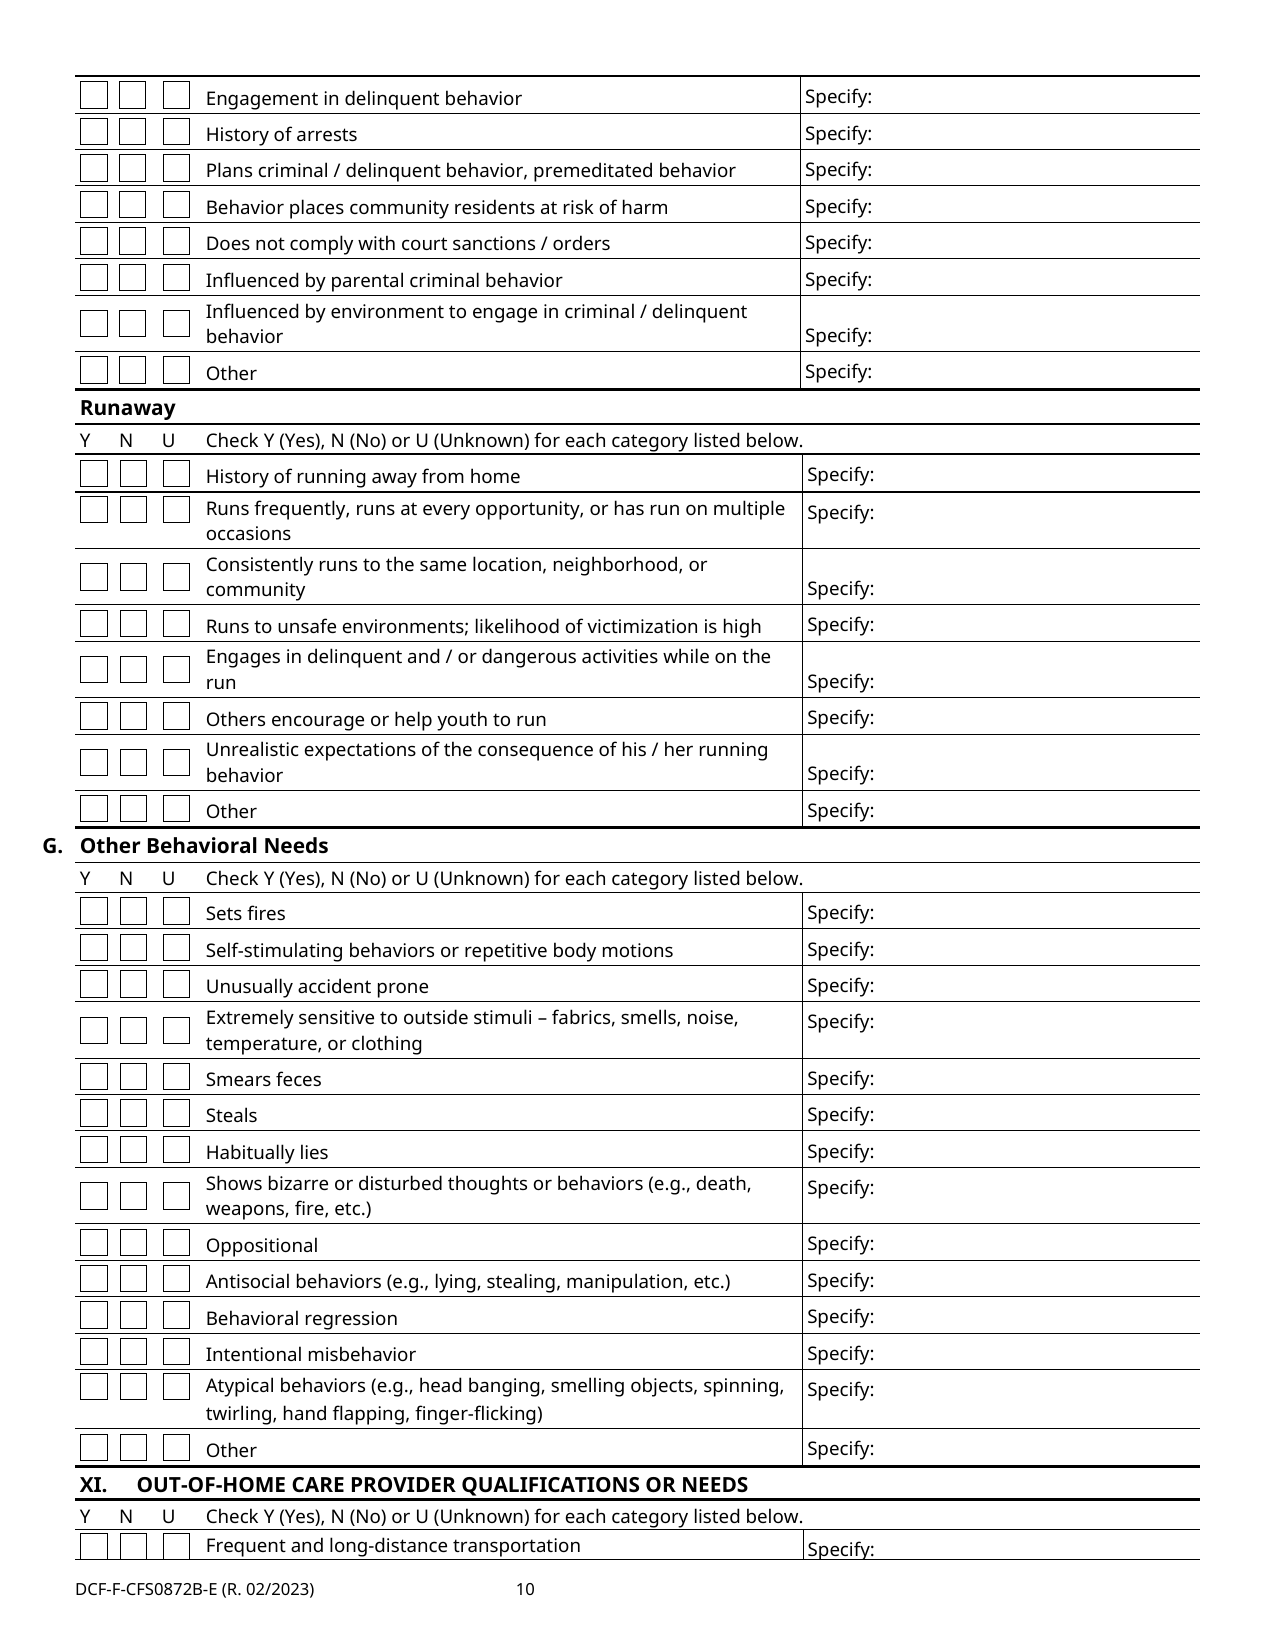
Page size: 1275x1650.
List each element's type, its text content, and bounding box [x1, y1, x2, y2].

table_cell Shows bizarre or disturbed thoughts or behaviors (e.g., death, weapons, fire, etc.) [201, 1168, 802, 1223]
table_cell U [157, 425, 201, 453]
table_cell [114, 1168, 157, 1223]
table_cell [114, 1261, 157, 1296]
table_cell [157, 929, 201, 965]
table_cell [157, 642, 201, 697]
table_cell [114, 1429, 157, 1464]
table_cell N [114, 425, 157, 453]
table_cell [157, 259, 201, 295]
table_cell [157, 966, 201, 1001]
table_cell [114, 455, 157, 491]
table_cell [75, 77, 114, 112]
table_cell [157, 1297, 201, 1332]
table_cell Other [201, 791, 802, 826]
table_cell Specify: [803, 642, 1200, 697]
table_cell Y [75, 425, 114, 453]
table_cell [157, 1370, 201, 1428]
table_cell Other Behavioral Needs [75, 829, 1200, 862]
table_cell [114, 259, 157, 295]
table_cell Oppositional [201, 1224, 802, 1259]
table_cell [75, 1530, 114, 1559]
table_cell Specify: [803, 698, 1200, 733]
table_cell [75, 605, 114, 641]
table_cell Specify: [803, 1297, 1200, 1332]
table_cell [75, 493, 114, 548]
table_cell [75, 1002, 114, 1057]
table_cell [114, 1224, 157, 1259]
table_cell Runs frequently, runs at every opportunity, or has run on multiple occasions [201, 493, 802, 548]
table_cell [75, 186, 114, 222]
table_cell [114, 1002, 157, 1057]
table_cell Specify: [803, 966, 1200, 1001]
table_cell Plans criminal / delinquent behavior, premeditated behavior [201, 150, 800, 185]
table_cell [114, 1059, 157, 1094]
table_cell Y [75, 1501, 114, 1529]
table_cell [75, 1131, 114, 1167]
table_cell [75, 1168, 114, 1223]
table_cell Specify: [801, 150, 1200, 185]
table_cell Specify: [803, 1095, 1200, 1130]
table_cell Other [201, 1429, 802, 1464]
table_cell [75, 1224, 114, 1259]
table_cell [114, 893, 157, 928]
table_cell Antisocial behaviors (e.g., lying, stealing, manipulation, etc.) [201, 1261, 802, 1296]
table_cell [157, 114, 201, 149]
table_cell History of running away from home [201, 455, 802, 491]
table_cell Specify: [803, 493, 1200, 548]
table_cell Specify: [803, 1002, 1200, 1057]
table_cell Specify: [803, 605, 1200, 641]
table_cell Specify: [803, 893, 1200, 928]
table_cell [75, 455, 114, 491]
table_cell [157, 735, 201, 790]
table_cell Behavior places community residents at risk of harm [201, 186, 800, 222]
table_cell [114, 223, 157, 258]
table_cell [75, 1261, 114, 1296]
table_cell Other [201, 352, 800, 387]
table_cell Specify: [803, 735, 1200, 790]
table_cell [157, 605, 201, 641]
table_cell [75, 698, 114, 733]
table_cell Sets fires [201, 893, 802, 928]
table_cell [75, 966, 114, 1001]
table_cell [114, 1131, 157, 1167]
table_cell [114, 549, 157, 604]
table_cell Steals [201, 1095, 802, 1130]
table_cell [114, 1530, 157, 1559]
table_cell [157, 296, 201, 351]
table_cell [75, 150, 114, 185]
table_cell Self-stimulating behaviors or repetitive body motions [201, 929, 802, 965]
table_cell [75, 223, 114, 258]
table_cell [114, 1095, 157, 1130]
table_cell Others encourage or help youth to run [201, 698, 802, 733]
table_cell U [157, 863, 201, 892]
table_cell XI. OUT-OF-HOME CARE PROVIDER QUALIFICATIONS OR NEEDS [75, 1468, 1200, 1498]
table_cell Intentional misbehavior [201, 1334, 802, 1369]
table_cell [157, 698, 201, 733]
table_cell [75, 642, 114, 697]
table_cell [114, 642, 157, 697]
table_cell [157, 1002, 201, 1057]
table_cell [114, 186, 157, 222]
table_cell [157, 352, 201, 387]
table_cell [75, 1429, 114, 1464]
table_cell Specify: [804, 1530, 1200, 1559]
table_cell [114, 1297, 157, 1332]
table_cell [157, 493, 201, 548]
table_cell [157, 1059, 201, 1094]
table_cell Specify: [801, 296, 1200, 351]
table_cell Specify: [803, 791, 1200, 826]
table_cell Specify: [801, 186, 1200, 222]
table_cell [157, 223, 201, 258]
table_cell Y [75, 863, 114, 892]
table_cell [157, 1168, 201, 1223]
table_cell Specify: [803, 1261, 1200, 1296]
table_cell [157, 1429, 201, 1464]
table_cell Specify: [803, 1168, 1200, 1223]
table_cell Check Y (Yes), N (No) or U (Unknown) for each category listed below. [201, 425, 1200, 453]
table_cell [157, 186, 201, 222]
table_cell [75, 1370, 114, 1428]
table_cell [157, 1334, 201, 1369]
table_cell [114, 605, 157, 641]
table_cell [157, 455, 201, 491]
table_cell N [114, 863, 157, 892]
table_cell [75, 735, 114, 790]
table_cell Specify: [803, 1370, 1200, 1428]
table_cell [75, 1095, 114, 1130]
table_cell [157, 150, 201, 185]
table_cell Consistently runs to the same location, neighborhood, or community [201, 549, 802, 604]
table_cell Habitually lies [201, 1131, 802, 1167]
table_cell [75, 1059, 114, 1094]
table_cell [157, 893, 201, 928]
table_cell [157, 77, 201, 112]
table_cell Extremely sensitive to outside stimuli – fabrics, smells, noise, temperature, or clothing [201, 1002, 802, 1057]
table_cell [157, 1530, 201, 1559]
table_cell Specify: [803, 1131, 1200, 1167]
table_cell [75, 929, 114, 965]
table_cell [114, 493, 157, 548]
table_cell [114, 352, 157, 387]
table_cell [114, 735, 157, 790]
table_cell Behavioral regression [201, 1297, 802, 1332]
table_cell [114, 1334, 157, 1369]
table_cell [114, 77, 157, 112]
table_cell Engages in delinquent and / or dangerous activities while on the run [201, 642, 802, 697]
table_cell [114, 929, 157, 965]
table_cell Specify: [803, 1334, 1200, 1369]
table_cell Specify: [803, 929, 1200, 965]
table_cell Influenced by parental criminal behavior [201, 259, 800, 295]
table_cell Does not comply with court sanctions / orders [201, 223, 800, 258]
table_cell Specify: [801, 114, 1200, 149]
table_cell Influenced by environment to engage in criminal / delinquent behavior [201, 296, 800, 351]
table_cell Specify: [803, 1429, 1200, 1464]
table_cell Specify: [801, 259, 1200, 295]
table_cell [157, 1224, 201, 1259]
table_cell [75, 259, 114, 295]
table_cell Specify: [803, 455, 1200, 491]
table_cell Specify: [801, 223, 1200, 258]
table_cell Unusually accident prone [201, 966, 802, 1001]
table_cell [75, 352, 114, 387]
table_cell Runs to unsafe environments; likelihood of victimization is high [201, 605, 802, 641]
table_cell [75, 296, 114, 351]
table_cell Check Y (Yes), N (No) or U (Unknown) for each category listed below. [201, 863, 1200, 892]
table_cell Specify: [801, 77, 1200, 112]
table_cell Atypical behaviors (e.g., head banging, smelling objects, spinning, twirling, hand flapping, finger-flicking) [201, 1370, 802, 1428]
table_cell Specify: [803, 1224, 1200, 1259]
table_cell [75, 549, 114, 604]
table_cell [157, 549, 201, 604]
table_cell Smears feces [201, 1059, 802, 1094]
table_cell History of arrests [201, 114, 800, 149]
table_cell Specify: [801, 352, 1200, 387]
table_cell [157, 791, 201, 826]
table_cell [114, 150, 157, 185]
table_cell [114, 791, 157, 826]
table_cell [114, 698, 157, 733]
table_cell Frequent and long-distance transportation [201, 1530, 803, 1559]
table_cell [157, 1131, 201, 1167]
table_cell Runaway [75, 391, 1200, 423]
table_cell [114, 296, 157, 351]
table_cell [75, 114, 114, 149]
table_cell Specify: [803, 549, 1200, 604]
table_cell [157, 1261, 201, 1296]
table_cell [75, 1334, 114, 1369]
table_cell [75, 893, 114, 928]
table_cell [114, 114, 157, 149]
table_cell Check Y (Yes), N (No) or U (Unknown) for each category listed below. [201, 1501, 1200, 1529]
table_cell [75, 1297, 114, 1332]
table_cell Specify: [803, 1059, 1200, 1094]
table_cell [157, 1095, 201, 1130]
table_cell N [114, 1501, 157, 1529]
table_cell [75, 791, 114, 826]
table_cell Unrealistic expectations of the consequence of his / her running behavior [201, 735, 802, 790]
table_cell [114, 966, 157, 1001]
table_cell U [157, 1501, 201, 1529]
table_cell [114, 1370, 157, 1428]
table_cell Engagement in delinquent behavior [201, 77, 800, 112]
